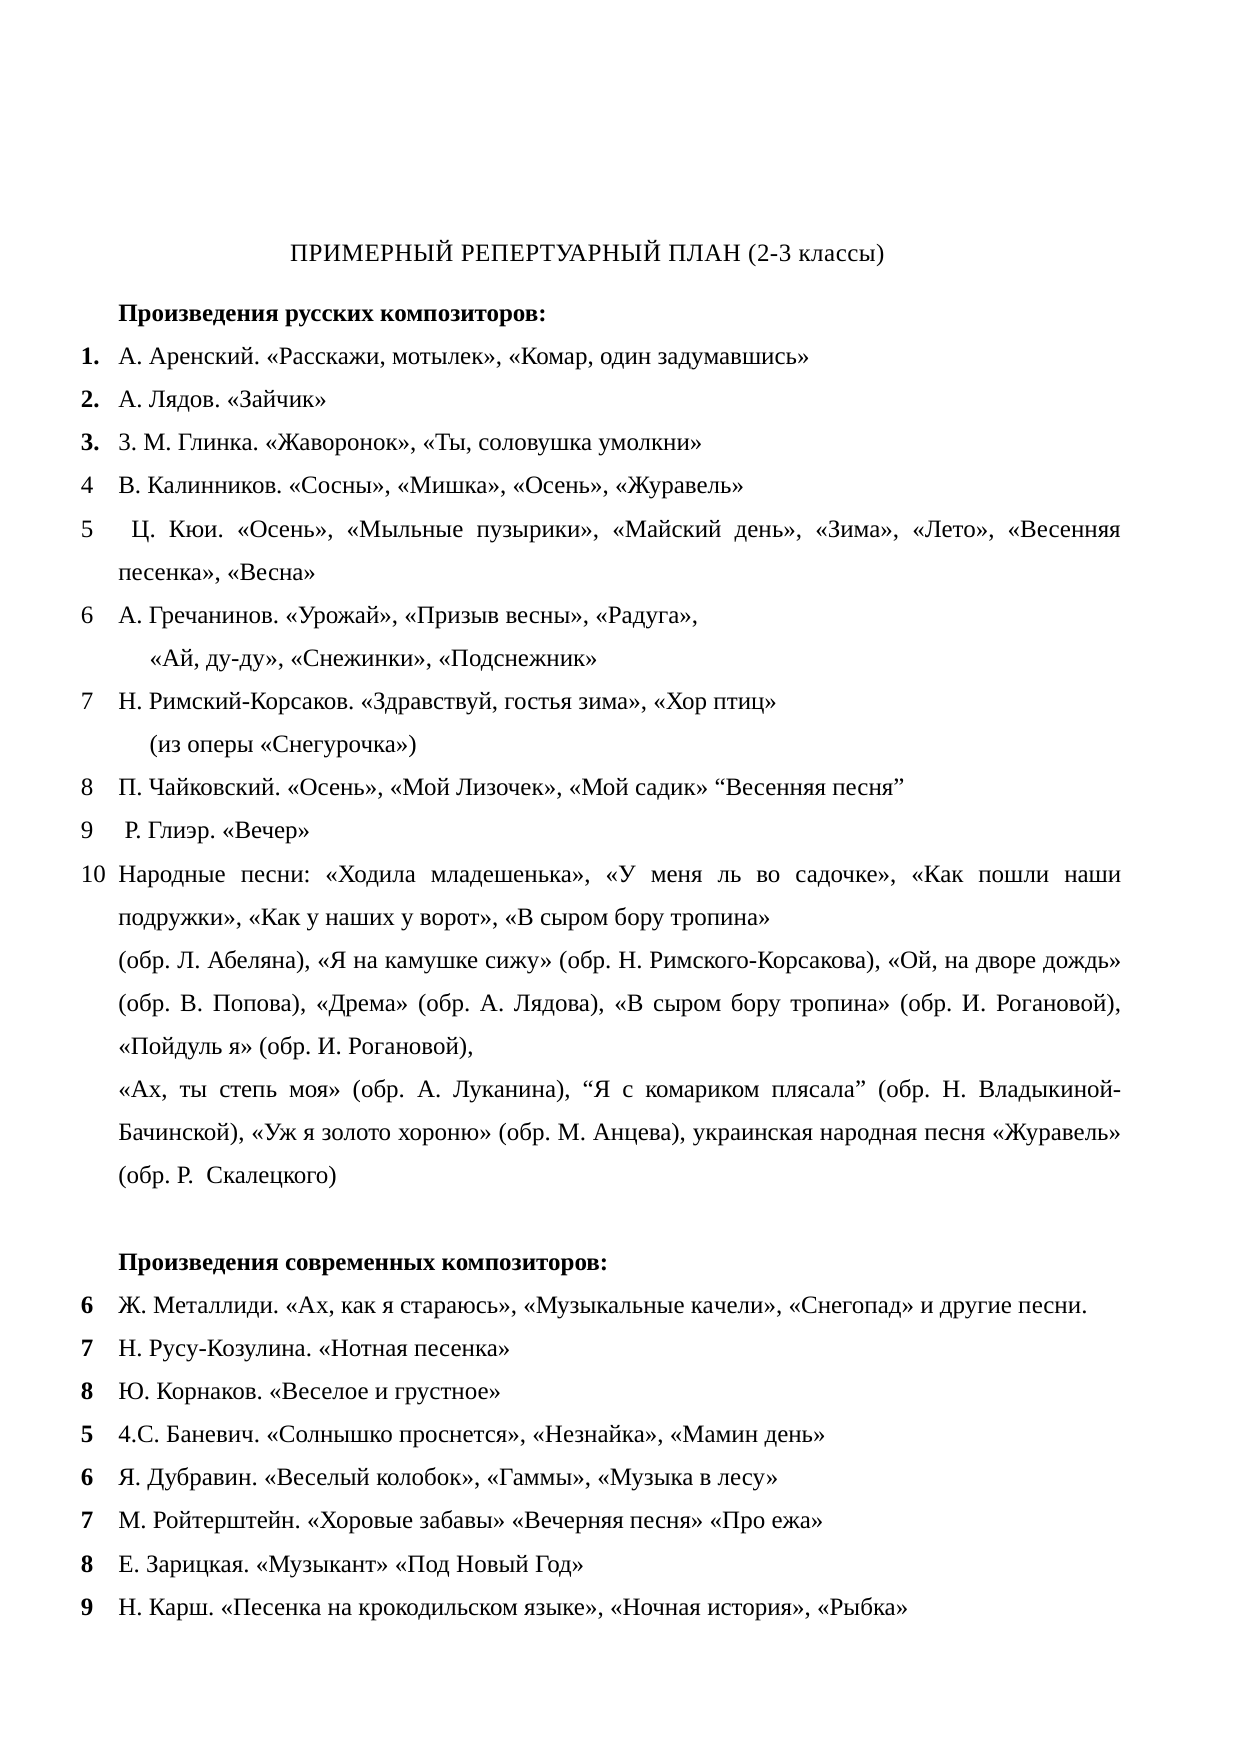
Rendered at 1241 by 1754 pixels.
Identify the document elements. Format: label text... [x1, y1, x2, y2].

list Ц. Кюи. «Осень», «Мыльные пузырики», «Майский день», «Зима», «Лето», «Весенняя песенка», «Весна» [81, 514, 1122, 586]
list Е. Зарицкая. «Музыкант» «Под Новый Год» [81, 1549, 1122, 1577]
list Ю. Корнаков. «Веселое и грустное» [81, 1376, 1122, 1405]
list А. Аренский. «Расскажи, мотылек», «Комар, один задумавшись» [81, 341, 1122, 370]
list М. Ройтерштейн. «Хоровые забавы» «Вечерняя песня» «Про ежа» [81, 1506, 1122, 1534]
list А. Гречанинов. «Урожай», «Призыв весны», «Радуга», [81, 600, 1122, 629]
list Народные песни: «Ходила младешенька», «У меня ль во садочке», «Как пошли наши подружки», «Как у наших у ворот», «В сыром бору тропина» [81, 859, 1122, 931]
list П. Чайковский. «Осень», «Мой Лизочек», «Мой садик» “Весенняя песня” [81, 772, 1122, 801]
list 4.С. Баневич. «Солнышко проснется», «Незнайка», «Мамин день» [81, 1419, 1122, 1448]
list Н. Русу-Козулина. «Нотная песенка» [81, 1333, 1122, 1362]
text «Ай, ду-ду», «Снежинки», «Подснежник» [118, 643, 1122, 672]
list А. Лядов. «Зайчик» [81, 384, 1122, 413]
text «Ах, ты степь моя» (обр. А. Луканина), “Я с комариком плясала” (обр. Н. Владыкиной-Бачинской), «Уж я золото хороню» (обр. М. Анцева), украинская народная песня «Журавель» (обр. Р. Скалецкого) [118, 1074, 1122, 1189]
text (из оперы «Снегурочка») [118, 729, 1122, 758]
text ПРИМЕРНЫЙ РЕПЕРТУАРНЫЙ ПЛАН (2-3 классы) [216, 238, 1122, 267]
list 3. М. Глинка. «Жаворонок», «Ты, соловушка умолкни» [81, 427, 1122, 456]
list Р. Глиэр. «Вечер» [81, 816, 1122, 844]
text Произведения русских композиторов: [118, 298, 1122, 327]
list Н. Римский-Корсаков. «Здравствуй, гостья зима», «Хор птиц» [81, 686, 1122, 715]
list Н. Карш. «Песенка на крокодильском языке», «Ночная история», «Рыбка» [81, 1592, 1122, 1621]
list Ж. Металлиди. «Ах, как я стараюсь», «Музыкальные качели», «Снегопад» и другие песни. [81, 1290, 1122, 1319]
list В. Калинников. «Сосны», «Мишка», «Осень», «Журавель» [81, 471, 1122, 499]
text Произведения современных композиторов: [118, 1247, 1122, 1276]
list Я. Дубравин. «Веселый колобок», «Гаммы», «Музыка в лесу» [81, 1462, 1122, 1491]
text (обр. Л. Абеляна), «Я на камушке сижу» (обр. Н. Римского-Корсакова), «Ой, на дворе дождь» (обр. В. Попова), «Дрема» (обр. А. Лядова), «В сыром бору тропина» (обр. И. Рогановой), «Пойдуль я» (обр. И. Рогановой), [118, 945, 1122, 1060]
